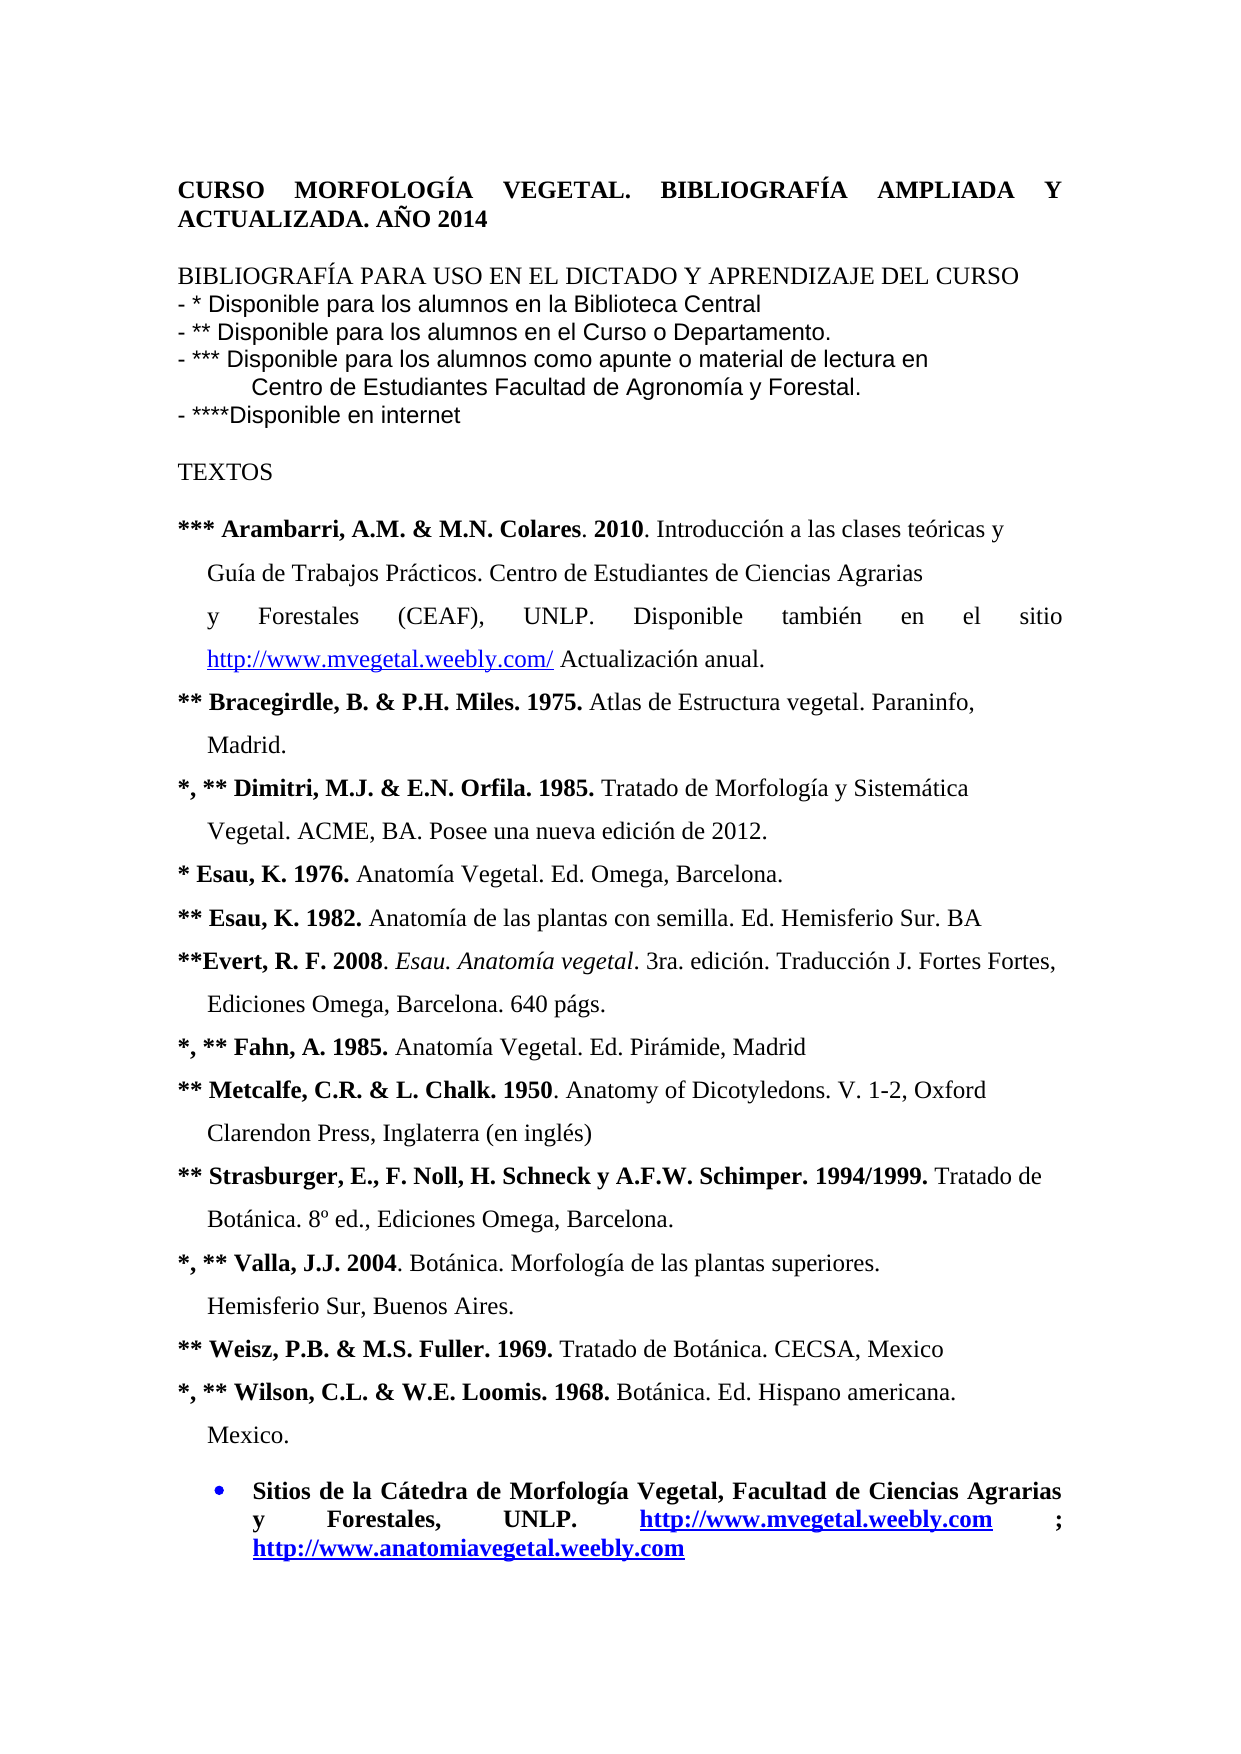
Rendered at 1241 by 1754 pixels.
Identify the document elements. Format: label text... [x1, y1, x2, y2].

text Madrid. [207, 730, 1063, 759]
text ** Metcalfe, C.R. & L. Chalk. 1950. Anatomy of Dicotyledons. V. 1-2, Oxford [177, 1075, 1063, 1104]
text BIBLIOGRAFÍA PARA USO EN EL DICTADO Y APRENDIZAJE DEL CURSO [177, 261, 1063, 290]
text Guía de Trabajos Prácticos. Centro de Estudiantes de Ciencias Agrarias [207, 558, 1063, 586]
text Hemisferio Sur, Buenos Aires. [207, 1291, 1063, 1319]
list Sitios de la Cátedra de Morfología Vegetal, Facultad de Ciencias Agrarias y Forestales, UNLP. http://www.mvegetal.weebly.com ; http://www.anatomiavegetal.weebly.com [215, 1476, 1063, 1562]
text - *** Disponible para los alumnos como apunte o material de lectura en [177, 345, 1063, 373]
text TEXTOS [177, 457, 1063, 486]
text ** Esau, K. 1982. Anatomía de las plantas con semilla. Ed. Hemisferio Sur. BA [177, 903, 1063, 931]
text *, ** Fahn, A. 1985. Anatomía Vegetal. Ed. Pirámide, Madrid [177, 1032, 1063, 1061]
text Centro de Estudiantes Facultad de Agronomía y Forestal. [177, 373, 1063, 401]
text ** Bracegirdle, B. & P.H. Miles. 1975. Atlas de Estructura vegetal. Paraninfo, [177, 687, 1063, 716]
text - ****Disponible en internet [177, 401, 1063, 428]
text CURSO MORFOLOGÍA VEGETAL. BIBLIOGRAFÍA AMPLIADA Y ACTUALIZADA. AÑO 2014 [177, 175, 1063, 233]
text ** Weisz, P.B. & M.S. Fuller. 1969. Tratado de Botánica. CECSA, Mexico [177, 1334, 1063, 1363]
text *, ** Wilson, C.L. & W.E. Loomis. 1968. Botánica. Ed. Hispano americana. [177, 1377, 1063, 1406]
text **Evert, R. F. 2008. Esau. Anatomía vegetal. 3ra. edición. Traducción J. Fortes Fortes, Ediciones Omega, Barcelona. 640 págs. [177, 946, 1063, 1018]
text *** Arambarri, A.M. & M.N. Colares. 2010. Introducción a las clases teóricas y [177, 514, 1063, 543]
text Mexico. [207, 1420, 1063, 1449]
text *, ** Dimitri, M.J. & E.N. Orfila. 1985. Tratado de Morfología y Sistemática [177, 773, 1063, 802]
text Clarendon Press, Inglaterra (en inglés) [207, 1118, 1063, 1147]
text ** Strasburger, E., F. Noll, H. Schneck y A.F.W. Schimper. 1994/1999. Tratado de [177, 1161, 1063, 1190]
text y Forestales (CEAF), UNLP. Disponible también en el sitio http://www.mvegetal.weebly.com/ Actualización anual. [207, 601, 1063, 673]
text Vegetal. ACME, BA. Posee una nueva edición de 2012. [207, 816, 1063, 845]
text * Esau, K. 1976. Anatomía Vegetal. Ed. Omega, Barcelona. [177, 859, 1063, 888]
text - ** Disponible para los alumnos en el Curso o Departamento. [177, 318, 1063, 345]
text Botánica. 8º ed., Ediciones Omega, Barcelona. [207, 1204, 1063, 1233]
text - * Disponible para los alumnos en la Biblioteca Central [177, 290, 1063, 318]
text *, ** Valla, J.J. 2004. Botánica. Morfología de las plantas superiores. [177, 1248, 1063, 1276]
